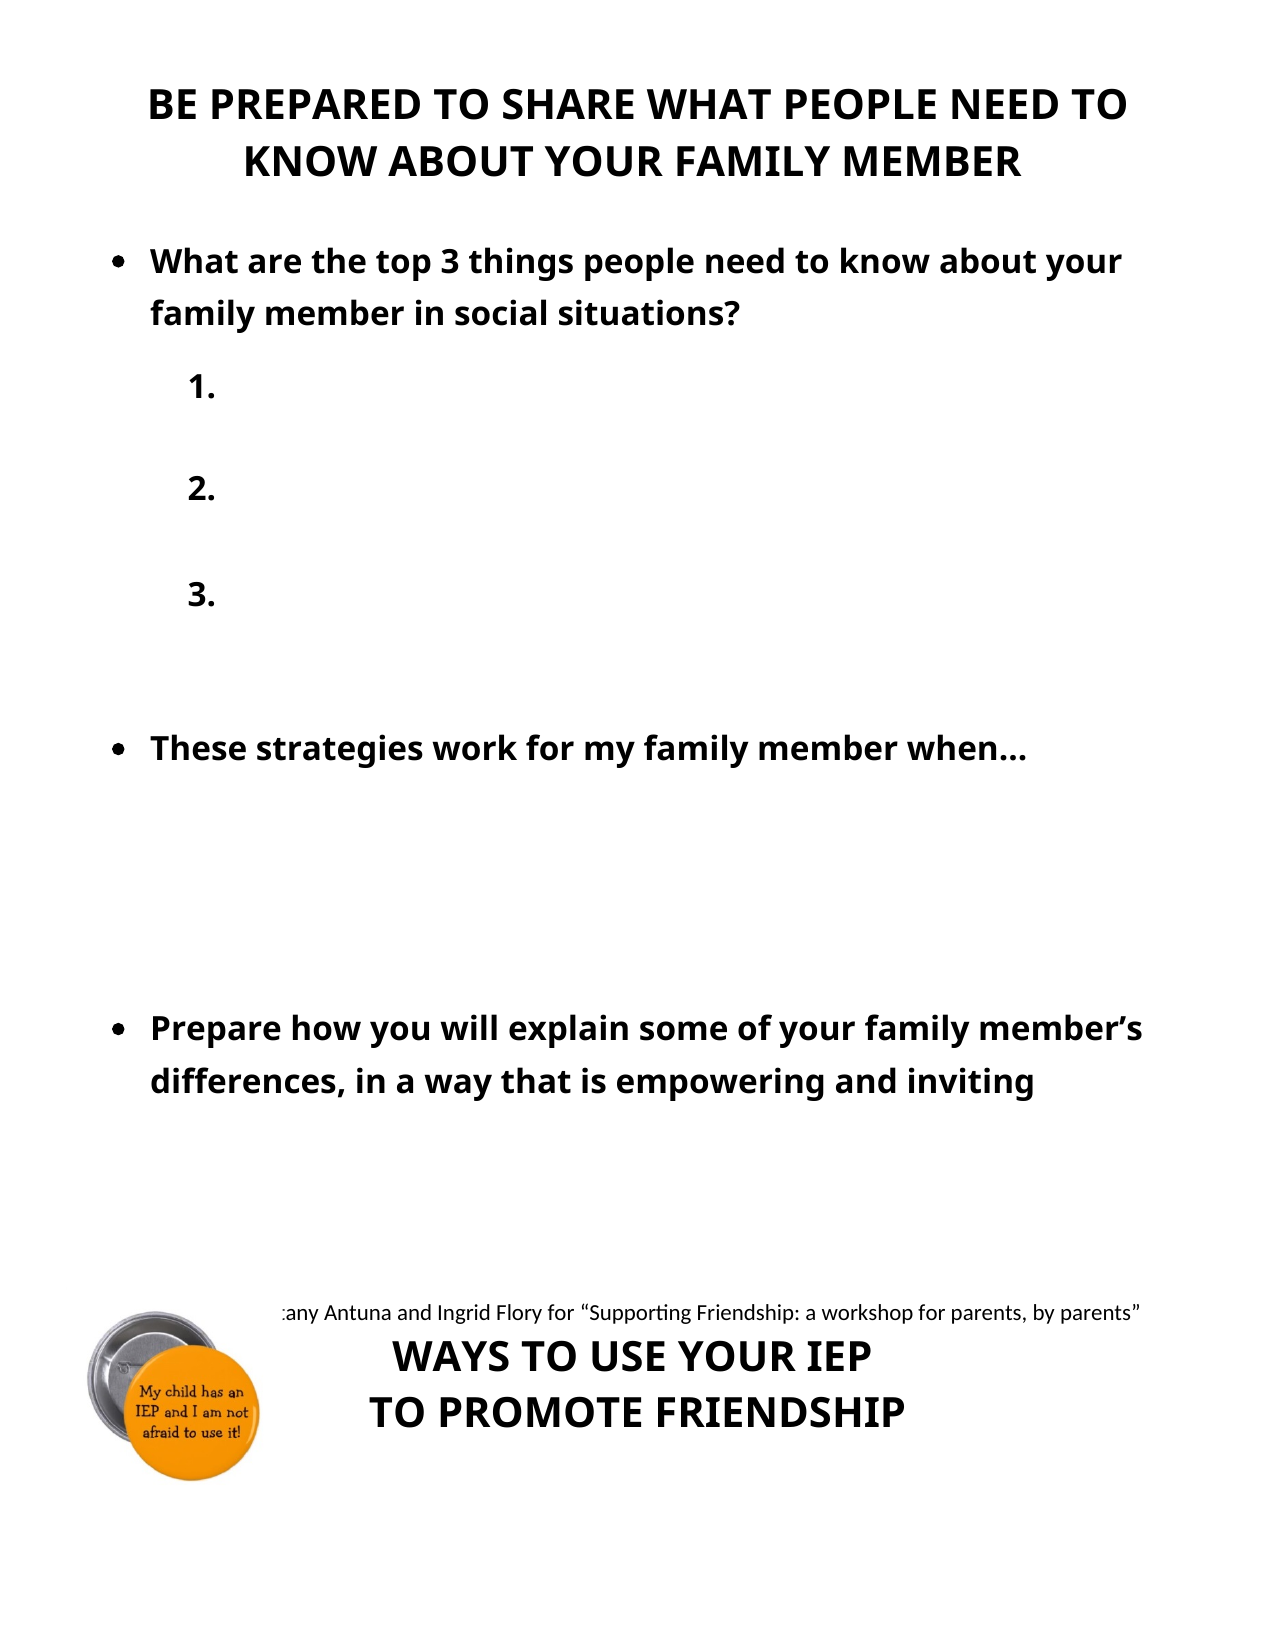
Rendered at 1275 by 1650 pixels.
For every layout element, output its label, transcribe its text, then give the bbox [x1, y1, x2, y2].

text Developed by Brittany Antuna and Ingrid Flory for “Supporting Friendship: a workshop for parents, by parents” [283, 1298, 1200, 1327]
picture [65, 1287, 283, 1505]
list These strategies work for my family member when… [112, 725, 1200, 907]
list What are the top 3 things people need to know about your family member in social situations? [112, 237, 1200, 335]
list Prepare how you will explain some of your family member’s differences, in a way that is empowering and inviting [112, 1005, 1200, 1103]
text BE PREPARED TO SHARE WHAT PEOPLE NEED TO KNOW ABOUT YOUR FAMILY MEMBER [75, 75, 1200, 217]
text WAYS TO USE YOUR IEP TO PROMOTE FRIENDSHIP [283, 1327, 1200, 1440]
